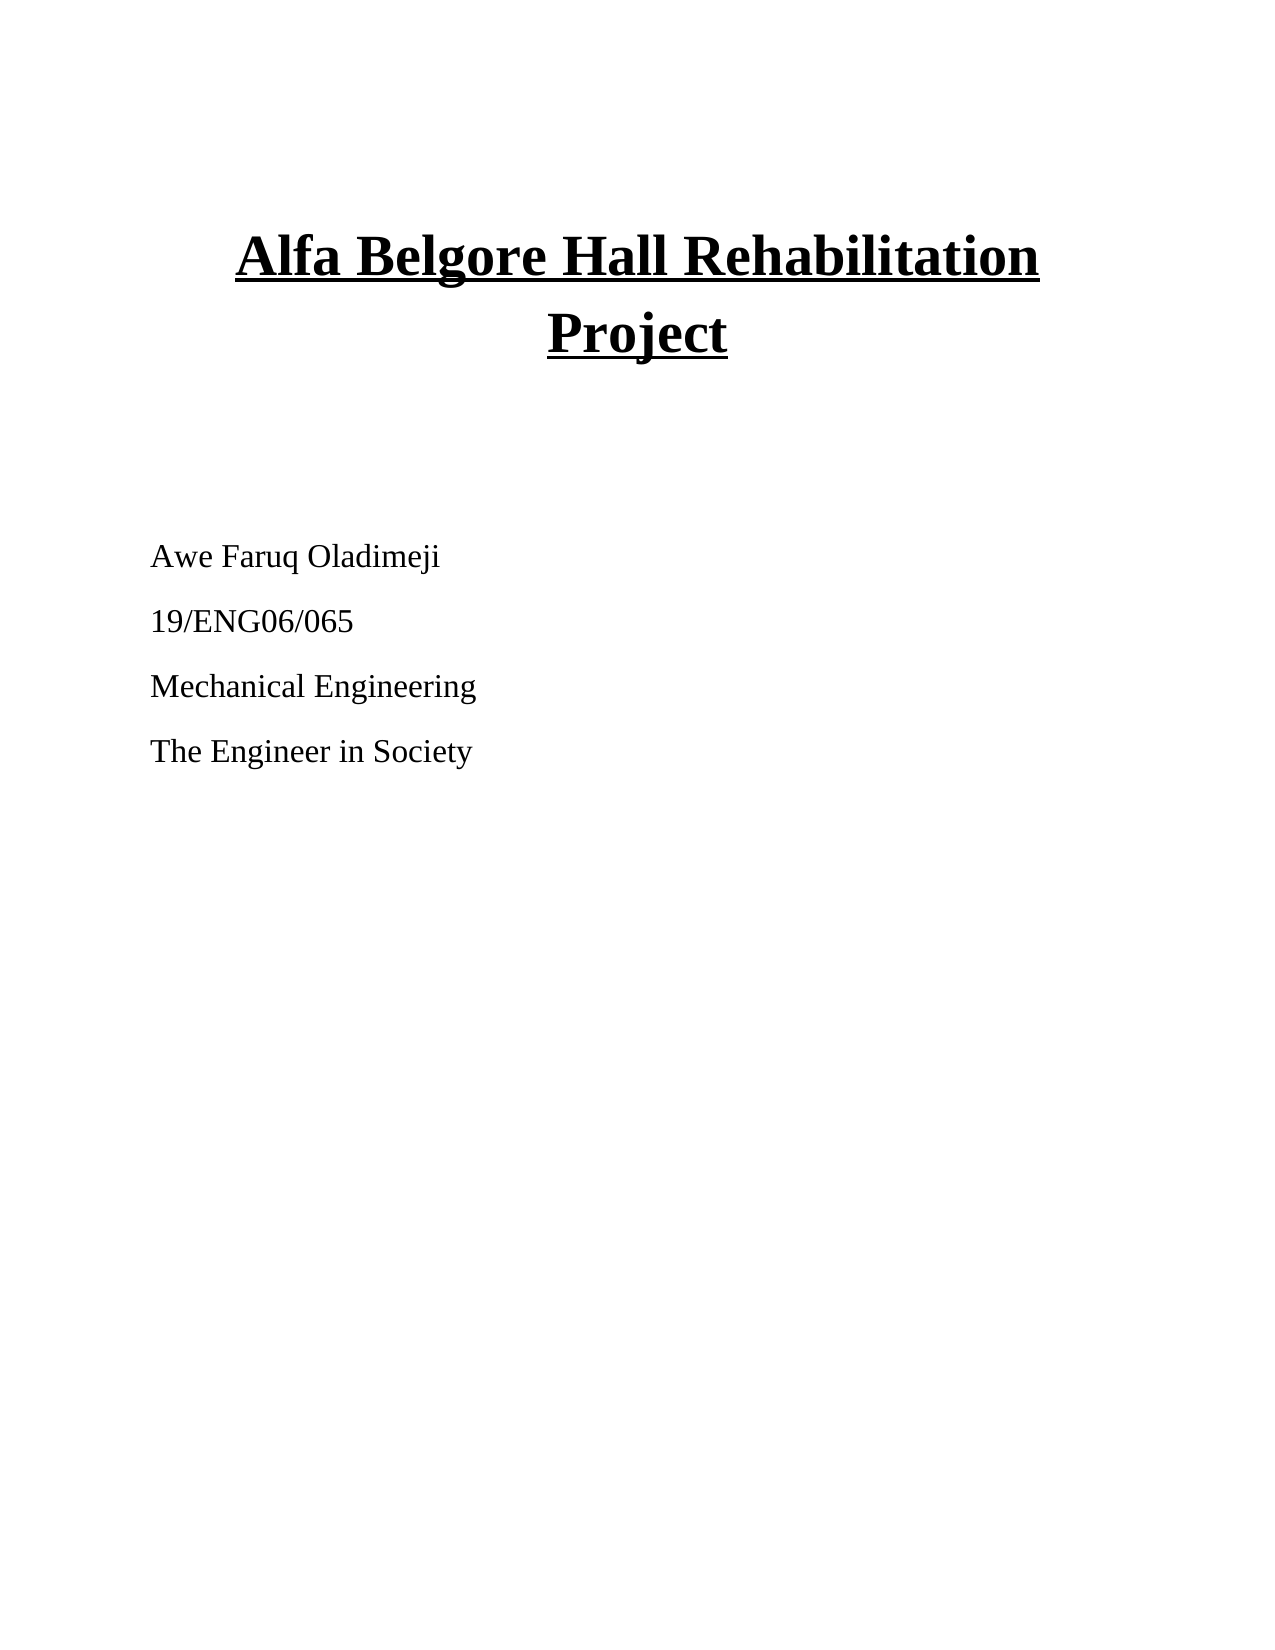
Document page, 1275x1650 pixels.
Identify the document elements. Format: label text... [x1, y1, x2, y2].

text 19/ENG06/065 [150, 601, 1125, 639]
text Mechanical Engineering [150, 666, 1125, 704]
text Alfa Belgore Hall Rehabilitation Project [150, 220, 1125, 364]
text The Engineer in Society [150, 731, 1125, 769]
text Awe Faruq Oladimeji [150, 536, 1125, 574]
